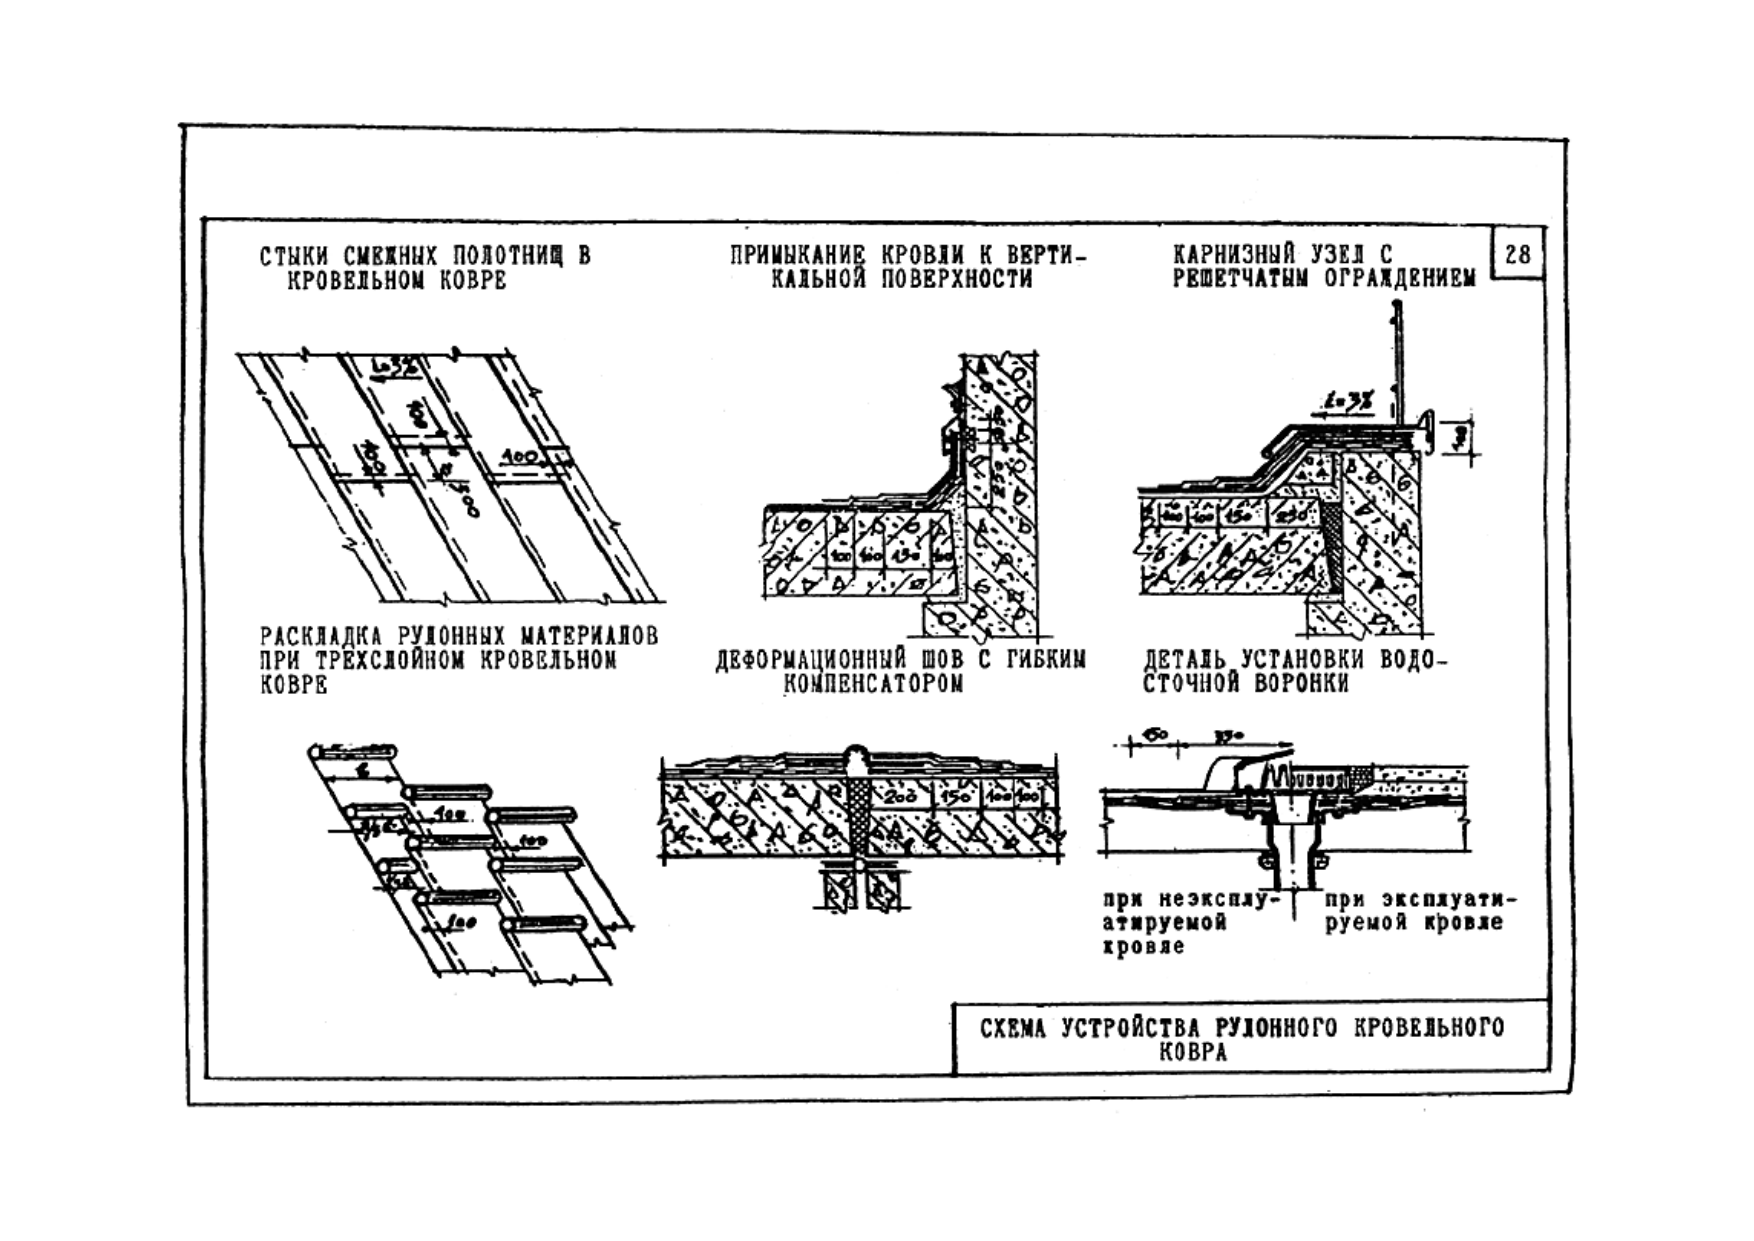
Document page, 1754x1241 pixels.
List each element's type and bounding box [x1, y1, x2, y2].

picture [172, 118, 1582, 1115]
